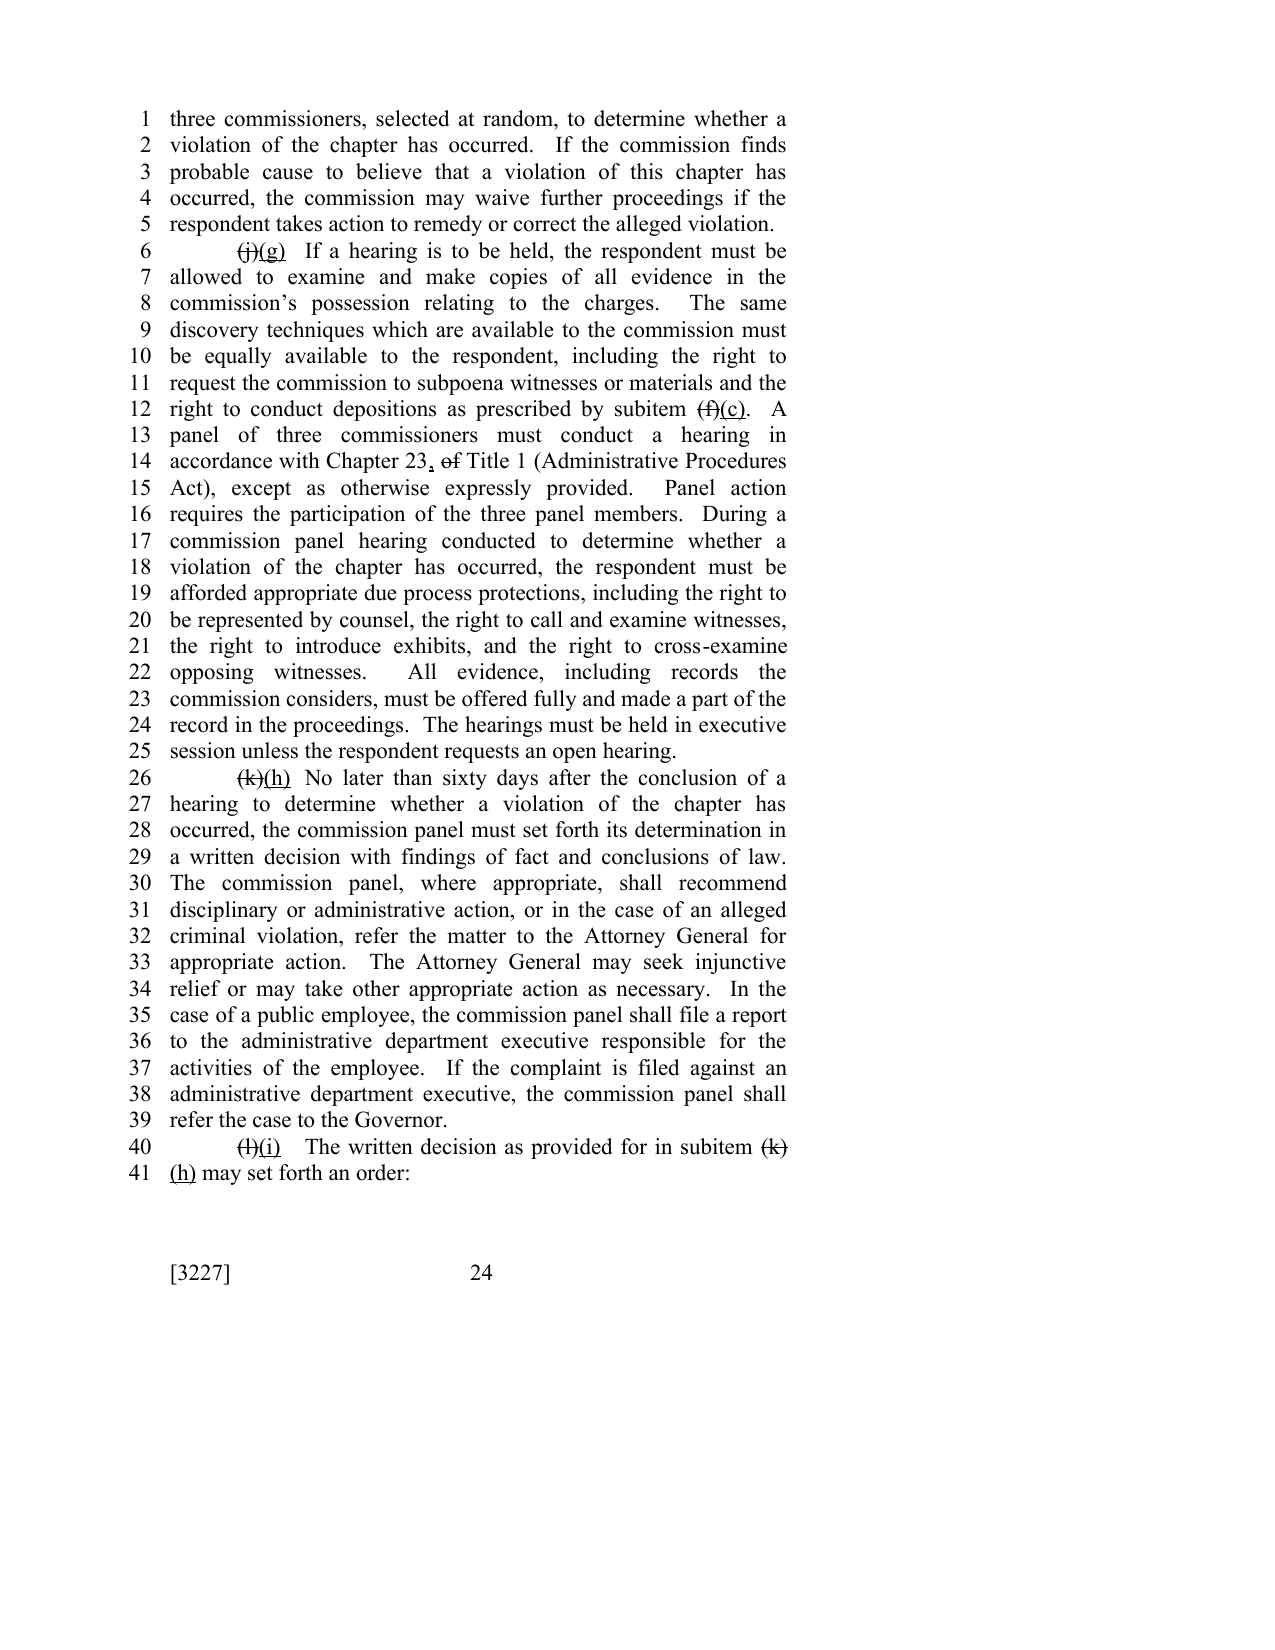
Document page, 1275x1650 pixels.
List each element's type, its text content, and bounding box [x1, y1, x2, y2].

text (l)(i) The written decision as provided for in subitem (k)(h) may set forth an order: [169, 1133, 787, 1186]
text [169, 105, 787, 237]
text (k)(h) No later than sixty days after the conclusion of a hearing to determine whether a violation of the chapter has occurred, the commission panel must set forth its determination in a written decision with findings of fact and conclusions of law. The commission panel, where appropriate, shall recommend disciplinary or administrative action, or in the case of an alleged criminal violation, refer the matter to the Attorney General for appropriate action. The Attorney General may seek injunctive relief or may take other appropriate action as necessary. In the case of a public employee, the commission panel shall file a report to the administrative department executive responsible for the activities of the employee. If the complaint is filed against an administrative department executive, the commission panel shall refer the case to the Governor. [169, 764, 787, 1133]
text (j)(g) If a hearing is to be held, the respondent must be allowed to examine and make copies of all evidence in the commission’s possession relating to the charges. The same discovery techniques which are available to the commission must be equally available to the respondent, including the right to request the commission to subpoena witnesses or materials and the right to conduct depositions as prescribed by subitem (f)(c). A panel of three commissioners must conduct a hearing in accordance with Chapter 23, of Title 1 (Administrative Procedures Act), except as otherwise expressly provided. Panel action requires the participation of the three panel members. During a commission panel hearing conducted to determine whether a violation of the chapter has occurred, the respondent must be afforded appropriate due process protections, including the right to be represented by counsel, the right to call and examine witnesses, the right to introduce exhibits, and the right to cross-examine opposing witnesses. All evidence, including records the commission considers, must be offered fully and made a part of the record in the proceedings. The hearings must be held in executive session unless the respondent requests an open hearing. [169, 237, 787, 764]
